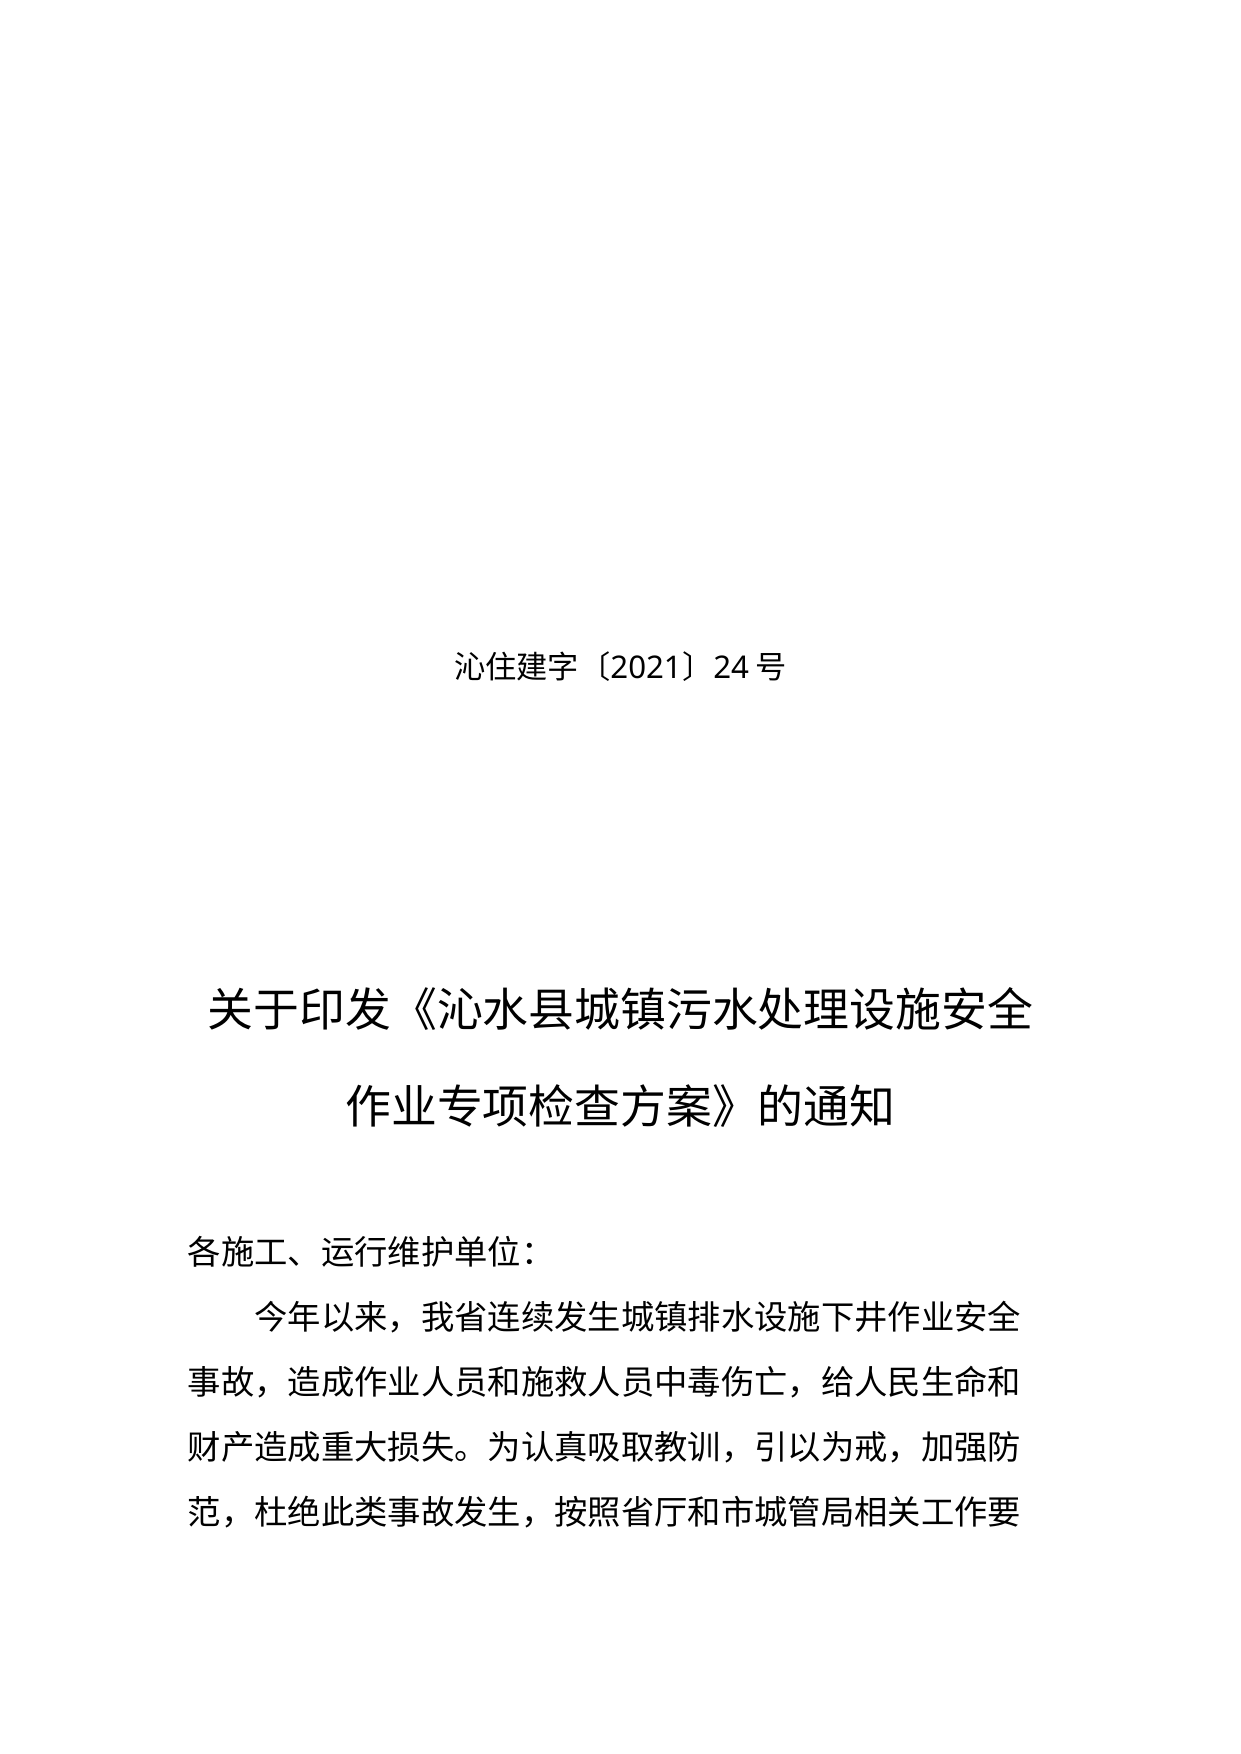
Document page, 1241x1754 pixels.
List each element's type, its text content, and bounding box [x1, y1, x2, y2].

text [187, 1283, 1053, 1543]
text 沁住建字〔2021〕24号 [187, 633, 1053, 698]
text 关于印发《沁水县城镇污水处理设施安全 [187, 958, 1053, 1055]
text 作业专项检查方案》的通知 [187, 1055, 1053, 1153]
text 各施工、运行维护单位： [187, 1218, 1053, 1283]
